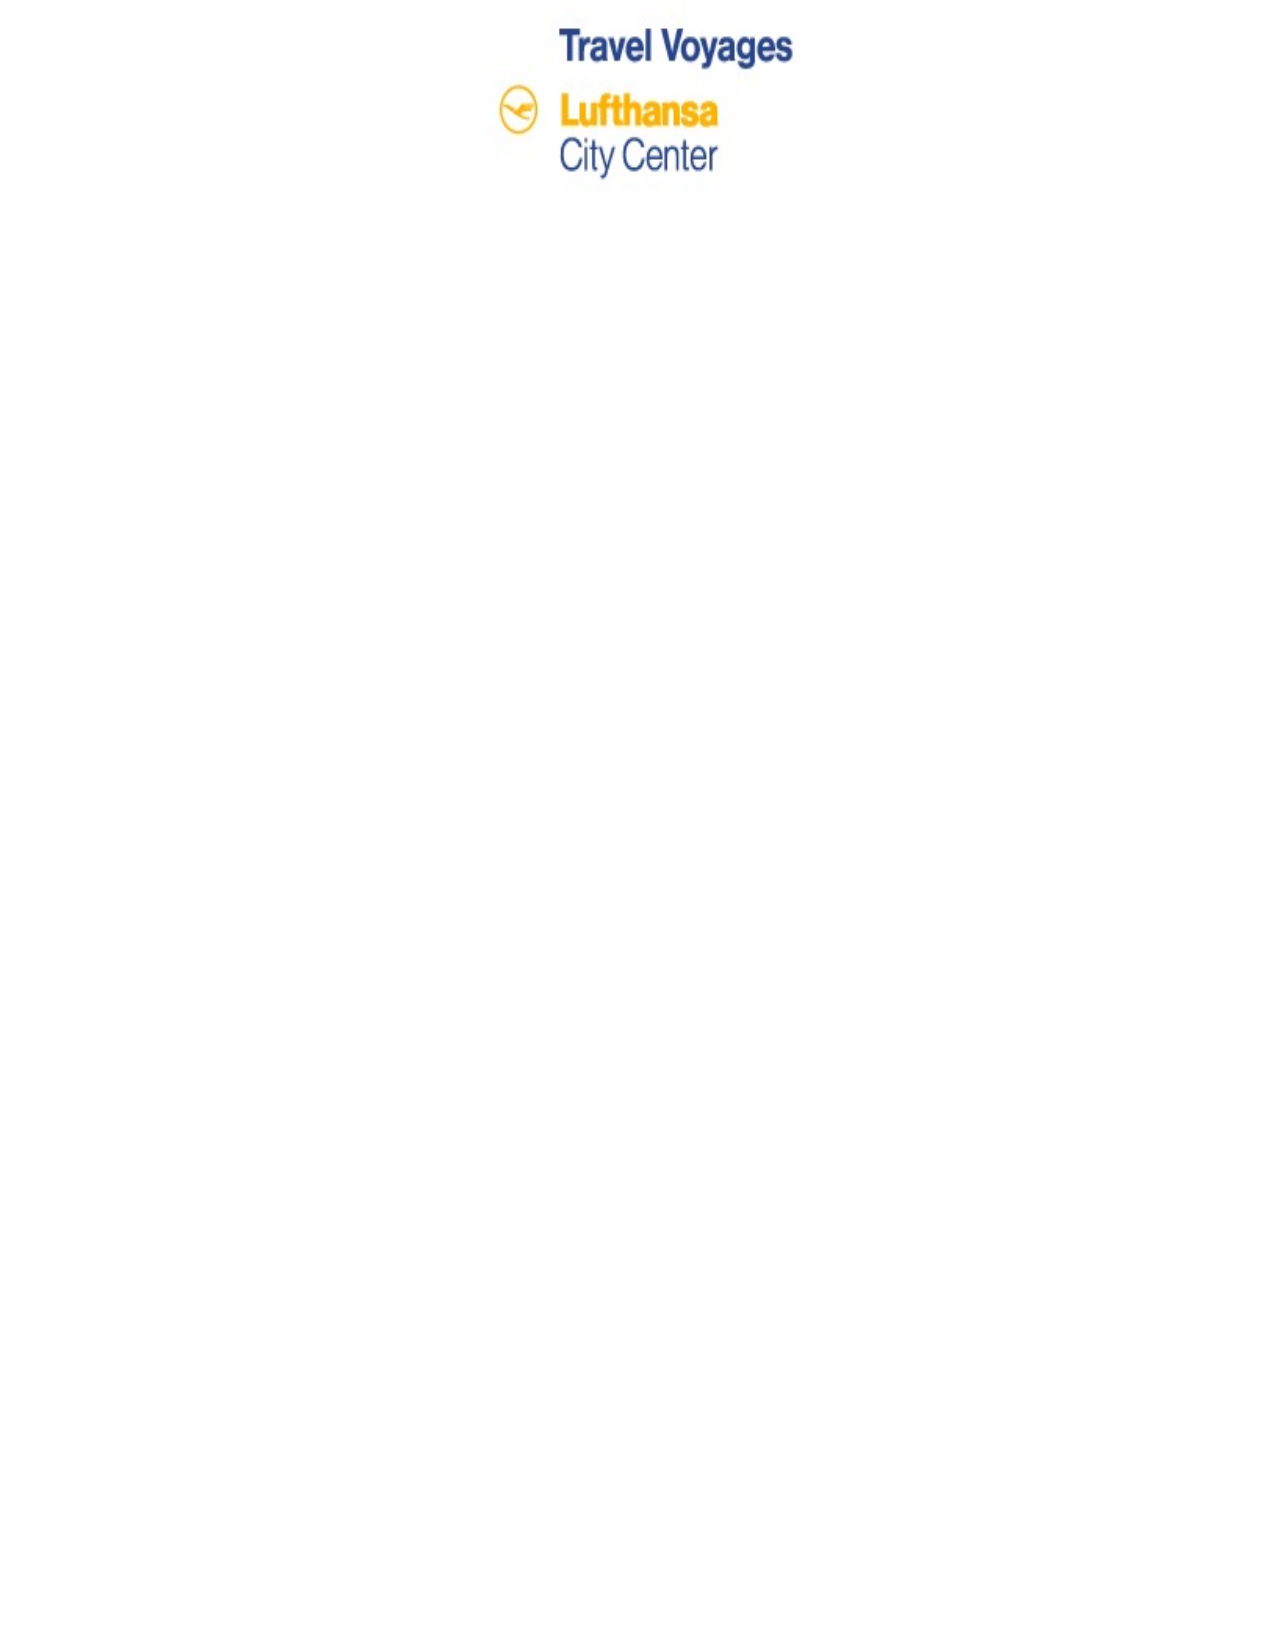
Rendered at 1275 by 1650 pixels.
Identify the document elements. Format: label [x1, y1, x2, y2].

picture [486, 0, 799, 194]
